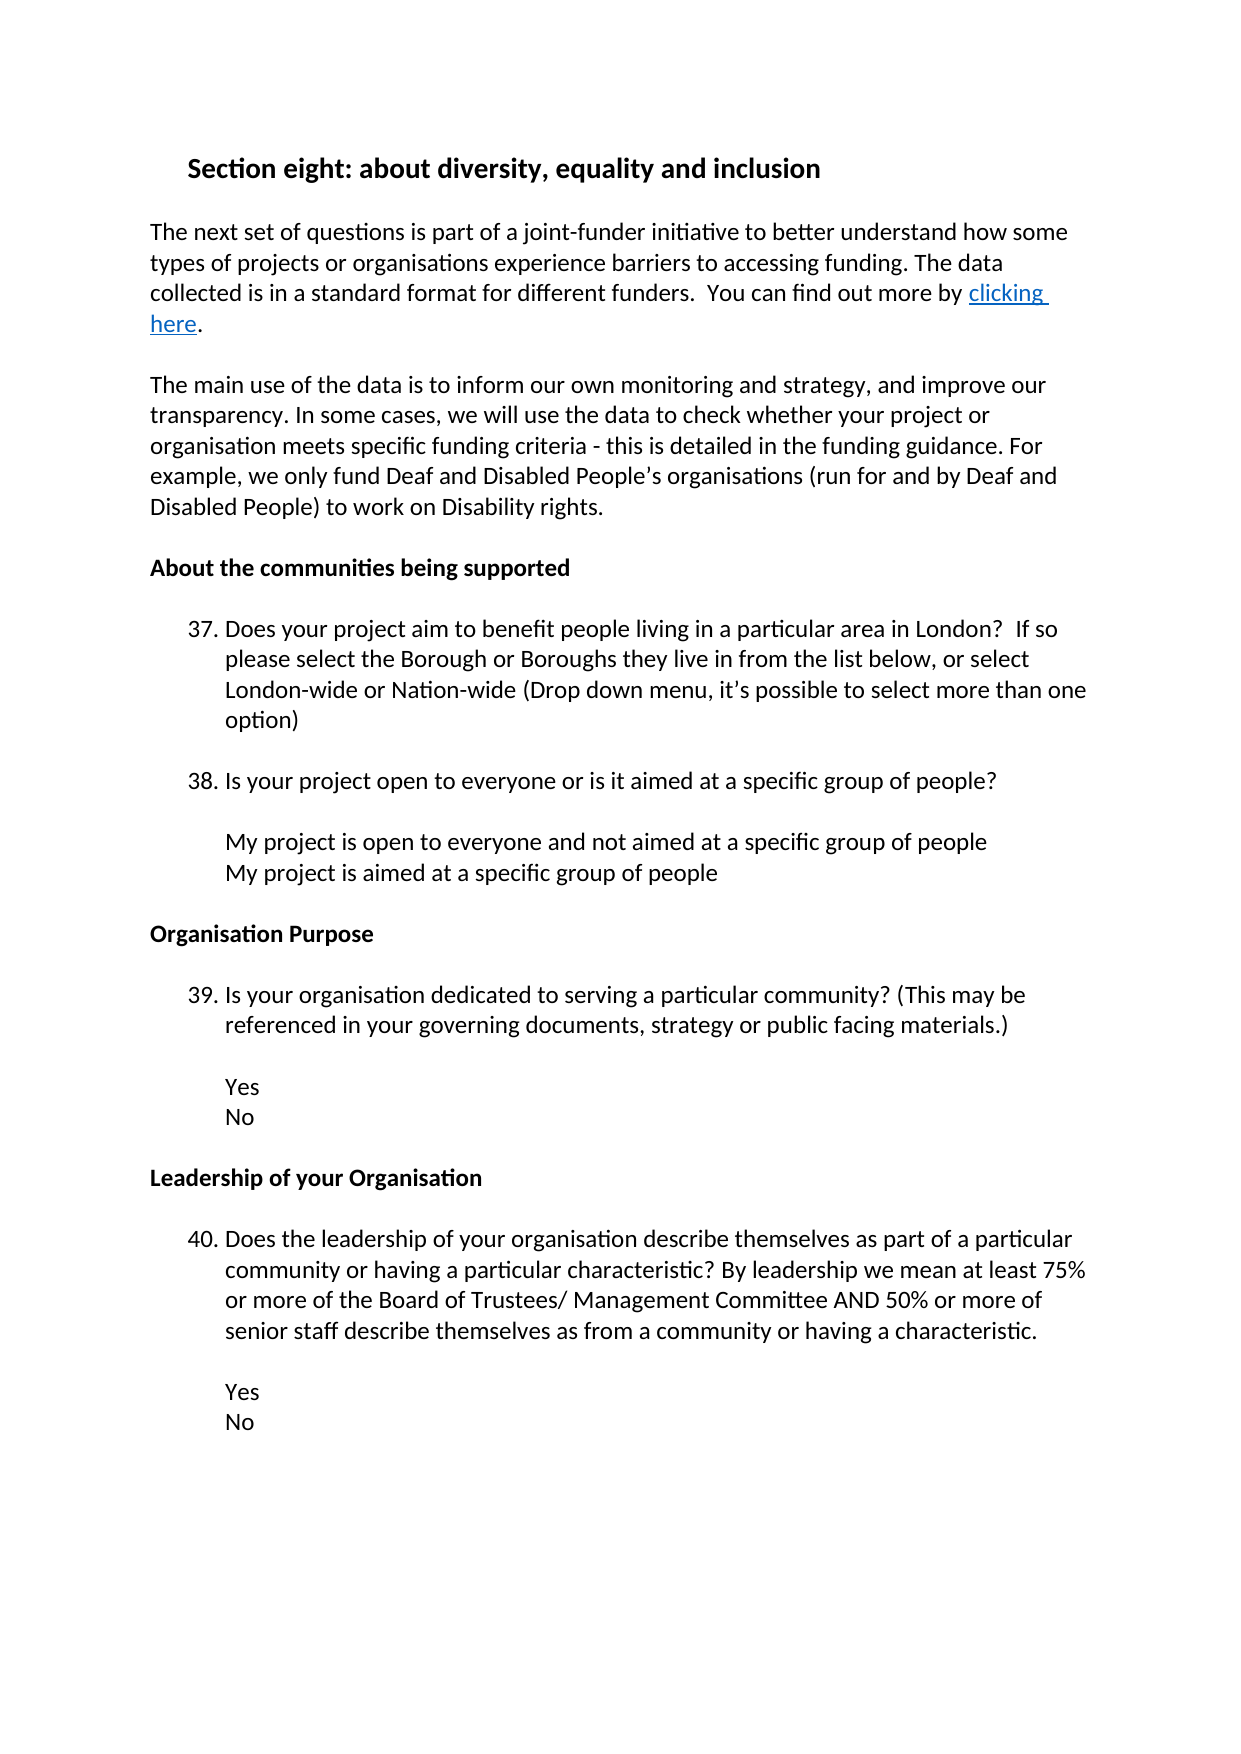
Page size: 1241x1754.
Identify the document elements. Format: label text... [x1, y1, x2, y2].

text The main use of the data is to inform our own monitoring and strategy, and improve our transparency. In some cases, we will use the data to check whether your project or organisation meets specific funding criteria - this is detailed in the funding guidance. For example, we only fund Deaf and Disabled People’s organisations (run for and by Deaf and Disabled People) to work on Disability rights. [150, 369, 1090, 521]
text Section eight: about diversity, equality and inclusion [187, 150, 1090, 186]
list Is your project open to everyone or is it aimed at a specific group of people? [187, 766, 1090, 796]
text My project is open to everyone and not aimed at a specific group of people [225, 827, 1090, 857]
list No [225, 1406, 1090, 1437]
text About the communities being supported [150, 552, 1090, 582]
list Yes [225, 1376, 1090, 1406]
text No [225, 1101, 1090, 1132]
text Yes [225, 1071, 1090, 1101]
list Does your project aim to benefit people living in a particular area in London? If so please select the Borough or Boroughs they live in from the list below, or select London-wide or Nation-wide (Drop down menu, it’s possible to select more than one option) [187, 613, 1090, 735]
text Organisation Purpose [150, 918, 1090, 949]
list Does the leadership of your organisation describe themselves as part of a particular community or having a particular characteristic? By leadership we mean at least 75% or more of the Board of Trustees/ Management Committee AND 50% or more of senior staff describe themselves as from a community or having a characteristic. [187, 1223, 1090, 1345]
text My project is aimed at a specific group of people [225, 857, 1090, 888]
text The next set of questions is part of a joint-funder initiative to better understand how some types of projects or organisations experience barriers to accessing funding. The data collected is in a standard format for different funders. You can find out more by clicking here. [150, 216, 1090, 338]
list Is your organisation dedicated to serving a particular community? (This may be referenced in your governing documents, strategy or public facing materials.) [187, 979, 905, 1040]
text Leadership of your Organisation [150, 1162, 1090, 1193]
